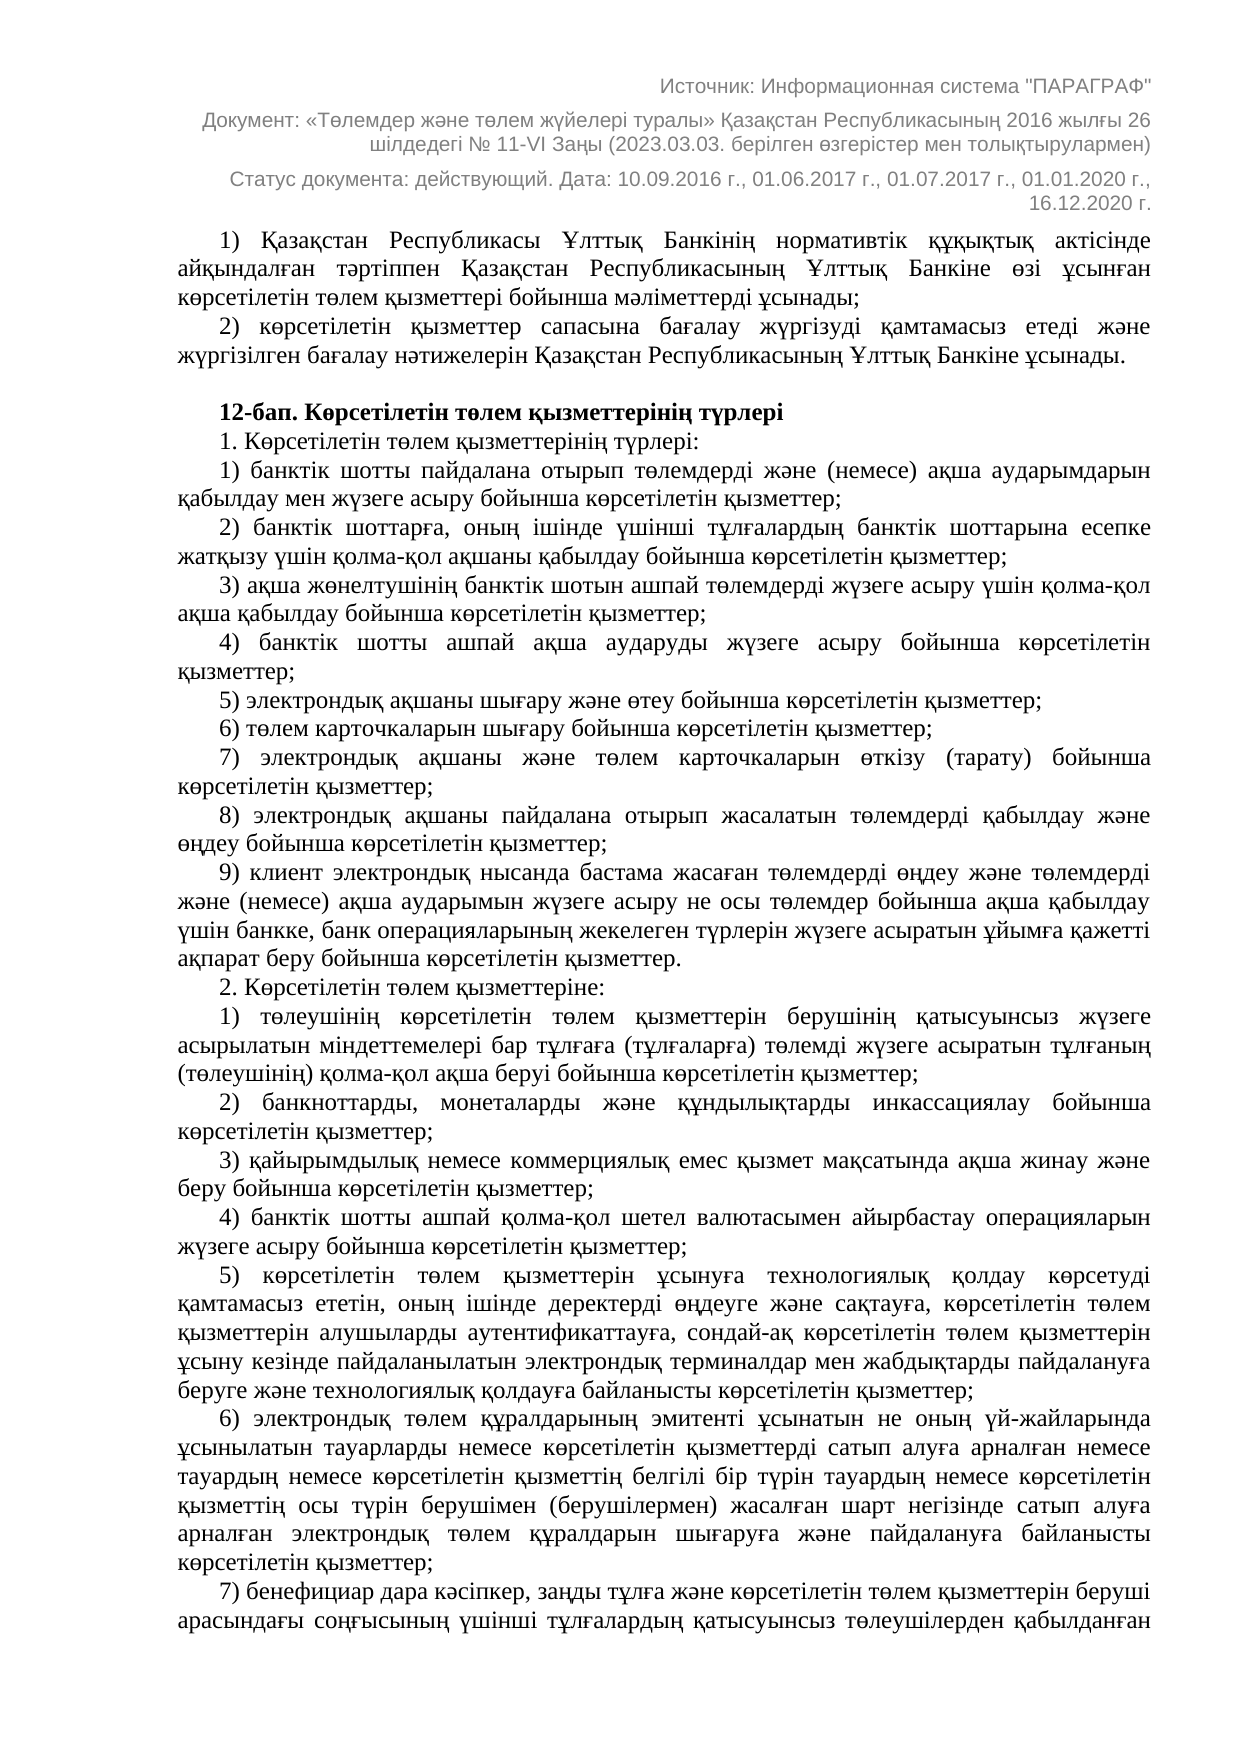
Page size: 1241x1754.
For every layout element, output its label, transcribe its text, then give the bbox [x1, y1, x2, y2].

text 6) электрондық төлем құралдарының эмитенті ұсынатын не оның үй-жайларында ұсынылатын тауарларды немесе көрсетілетін қызметтерді сатып алуға арналған немесе тауардың немесе көрсетілетін қызметтің белгілі бір түрін тауардың немесе көрсетілетін қызметтің осы түрін берушімен (берушілермен) жасалған шарт негізінде сатып алуға арналған электрондық төлем құралдарын шығаруға және пайдалануға байланысты көрсетілетін қызметтер; [177, 1403, 1152, 1576]
text 12-бап. Көрсетілетін төлем қызметтерінің түрлері [177, 397, 1152, 426]
text 4) банктік шотты ашпай қолма-қол шетел валютасымен айырбастау операцияларын жүзеге асыру бойынша көрсетілетін қызметтер; [177, 1202, 1152, 1260]
text 5) көрсетілетін төлем қызметтерін ұсынуға технологиялық қолдау көрсетуді қамтамасыз ететін, оның ішінде деректерді өңдеуге және сақтауға, көрсетілетін төлем қызметтерін алушыларды аутентификаттауға, сондай-ақ көрсетілетін төлем қызметтерін ұсыну кезінде пайдаланылатын электрондық терминалдар мен жабдықтарды пайдалануға беруге және технологиялық қолдауға байланысты көрсетілетін қызметтер; [177, 1260, 1152, 1403]
text 1) төлеушінің көрсетілетін төлем қызметтерін берушінің қатысуынсыз жүзеге асырылатын міндеттемелері бар тұлғаға (тұлғаларға) төлемді жүзеге асыратын тұлғаның (төлеушінің) қолма-қол ақша беруі бойынша көрсетілетін қызметтер; [177, 1001, 1152, 1087]
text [177, 1576, 1152, 1633]
text 2. Көрсетілетін төлем қызметтеріне: [177, 972, 1152, 1001]
text 1) Қазақстан Республикасы Ұлттық Банкінің нормативтік құқықтық актісінде айқындалған тәртіппен Қазақстан Республикасының Ұлттық Банкіне өзі ұсынған көрсетілетін төлем қызметтері бойынша мәліметтерді ұсынады; [177, 225, 1152, 311]
text 5) электрондық ақшаны шығару және өтеу бойынша көрсетілетін қызметтер; [177, 685, 1152, 713]
text 4) банктік шотты ашпай ақша аударуды жүзеге асыру бойынша көрсетілетін қызметтер; [177, 627, 1152, 685]
text 1. Көрсетілетін төлем қызметтерінің түрлері: [177, 426, 1152, 455]
text 8) электрондық ақшаны пайдалана отырып жасалатын төлемдерді қабылдау және өңдеу бойынша көрсетілетін қызметтер; [177, 800, 1152, 857]
text 7) электрондық ақшаны және төлем карточкаларын өткізу (тарату) бойынша көрсетілетін қызметтер; [177, 742, 1152, 800]
text 3) қайырымдылық немесе коммерциялық емес қызмет мақсатында ақша жинау және беру бойынша көрсетілетін қызметтер; [177, 1145, 1152, 1202]
text 2) көрсетілетін қызметтер сапасына бағалау жүргізуді қамтамасыз етеді және жүргізілген бағалау нәтижелерін Қазақстан Республикасының Ұлттық Банкіне ұсынады. [177, 311, 1152, 368]
text 2) банкноттарды, монеталарды және құндылықтарды инкассациялау бойынша көрсетілетін қызметтер; [177, 1087, 1152, 1145]
text 3) ақша жөнелтушінің банктік шотын ашпай төлемдерді жүзеге асыру үшін қолма-қол ақша қабылдау бойынша көрсетілетін қызметтер; [177, 570, 1152, 627]
text 6) төлем карточкаларын шығару бойынша көрсетілетін қызметтер; [177, 713, 1152, 742]
text 1) банктік шотты пайдалана отырып төлемдерді және (немесе) ақша аударымдарын қабылдау мен жүзеге асыру бойынша көрсетілетін қызметтер; [177, 455, 1152, 512]
text 9) клиент электрондық нысанда бастама жасаған төлемдерді өңдеу және төлемдерді және (немесе) ақша аударымын жүзеге асыру не осы төлемдер бойынша ақша қабылдау үшін банкке, банк операцияларының жекелеген түрлерін жүзеге асыратын ұйымға қажетті ақпарат беру бойынша көрсетілетін қызметтер. [177, 857, 1152, 972]
text 2) банктік шоттарға, оның ішінде үшінші тұлғалардың банктік шоттарына есепке жатқызу үшін қолма-қол ақшаны қабылдау бойынша көрсетілетін қызметтер; [177, 512, 1152, 570]
